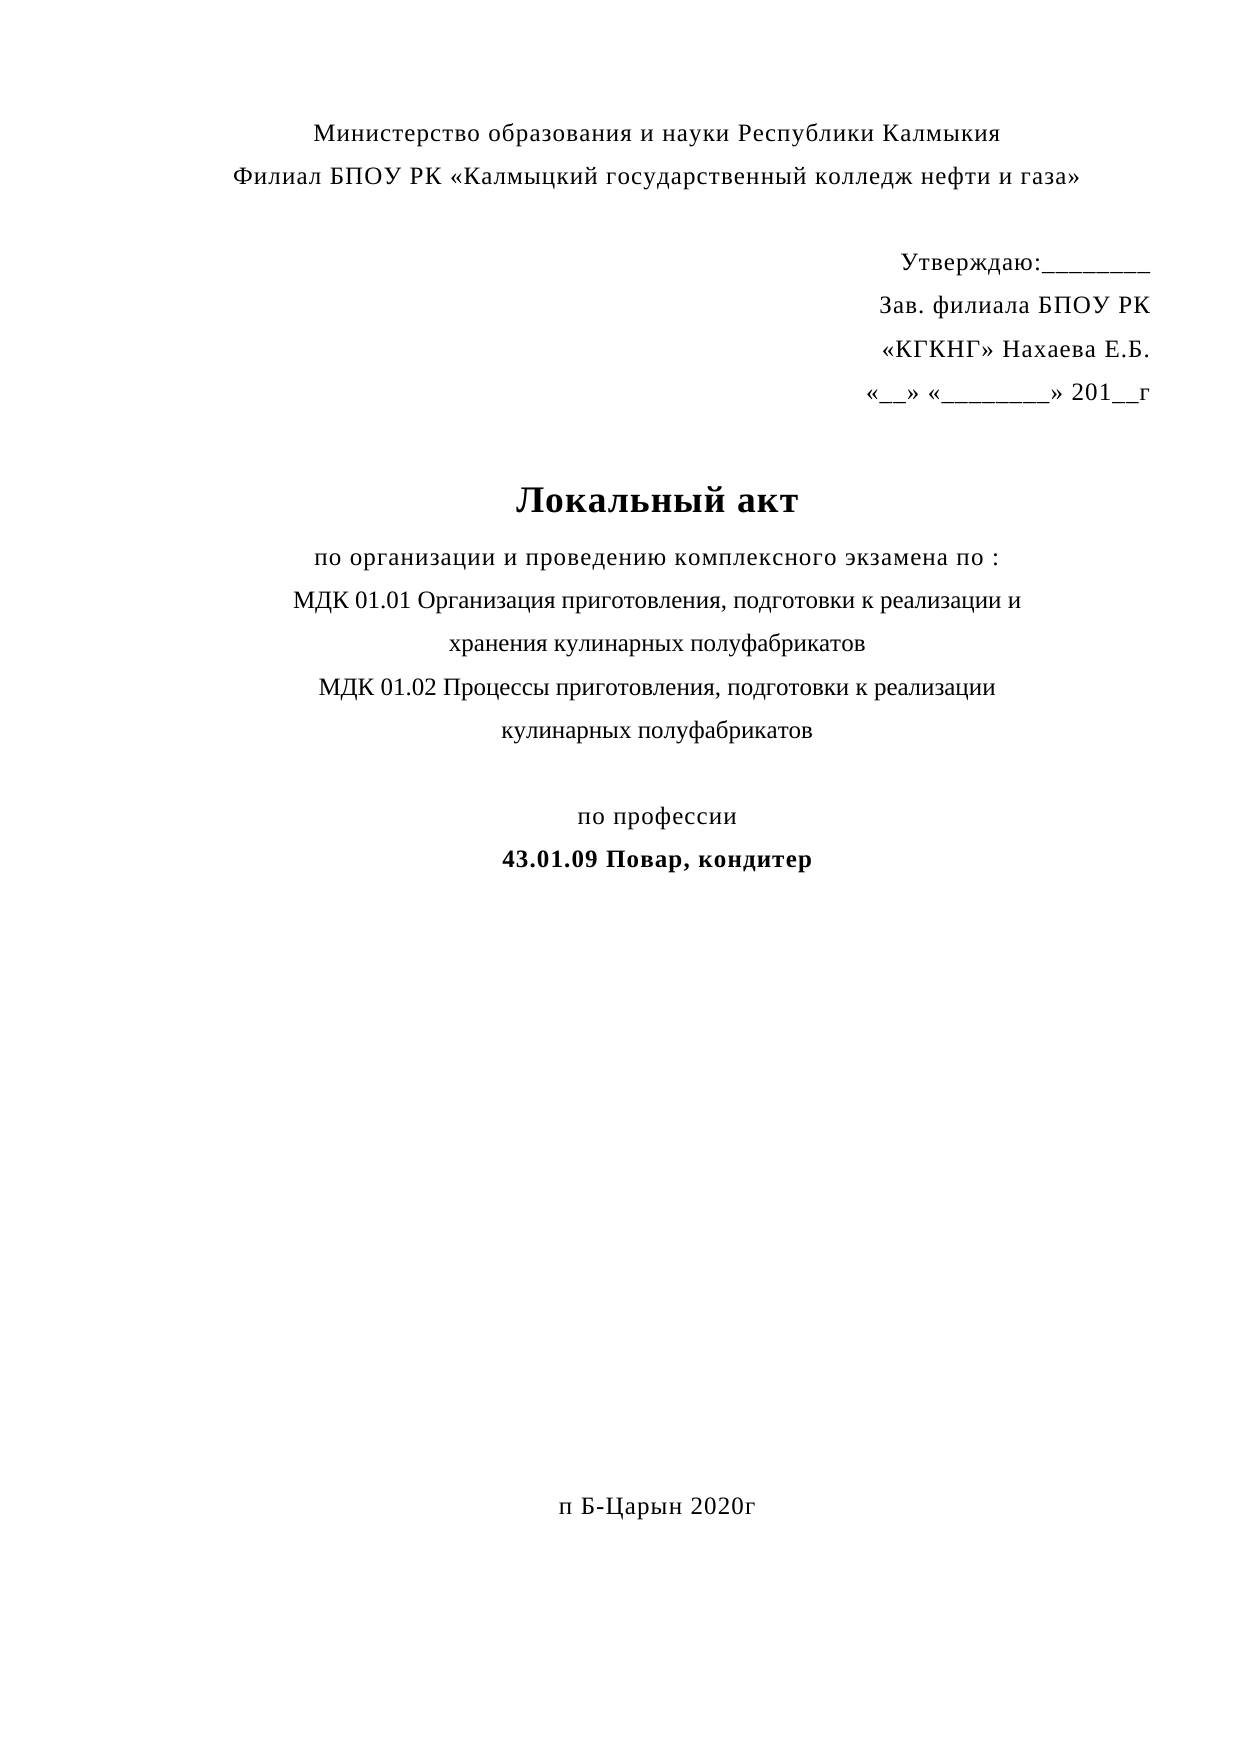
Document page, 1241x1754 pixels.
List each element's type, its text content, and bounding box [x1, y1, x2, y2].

text по профессии [162, 801, 1152, 830]
text п Б-Царын 2020г [162, 1491, 1152, 1520]
text Зав. филиала БПОУ РК [162, 291, 1152, 319]
text Локальный акт [162, 477, 1152, 521]
text Министерство образования и науки Республики Калмыкия [162, 118, 1152, 147]
text по организации и проведению комплексного экзамена по : [162, 542, 1152, 571]
text «КГКНГ» Нахаева Е.Б. [162, 334, 1152, 362]
text Филиал БПОУ РК «Калмыцкий государственный колледж нефти и газа» [162, 161, 1152, 190]
text кулинарных полуфабрикатов [162, 715, 1152, 743]
text МДК 01.02 Процессы приготовления, подготовки к реализации [162, 672, 1152, 700]
text хранения кулинарных полуфабрикатов [162, 628, 1152, 657]
text МДК 01.01 Организация приготовления, подготовки к реализации и [162, 585, 1152, 614]
text 43.01.09 Повар, кондитер [162, 844, 1152, 873]
text Утверждаю:________ [162, 247, 1152, 276]
text «__» «________» 201__г [162, 377, 1152, 406]
